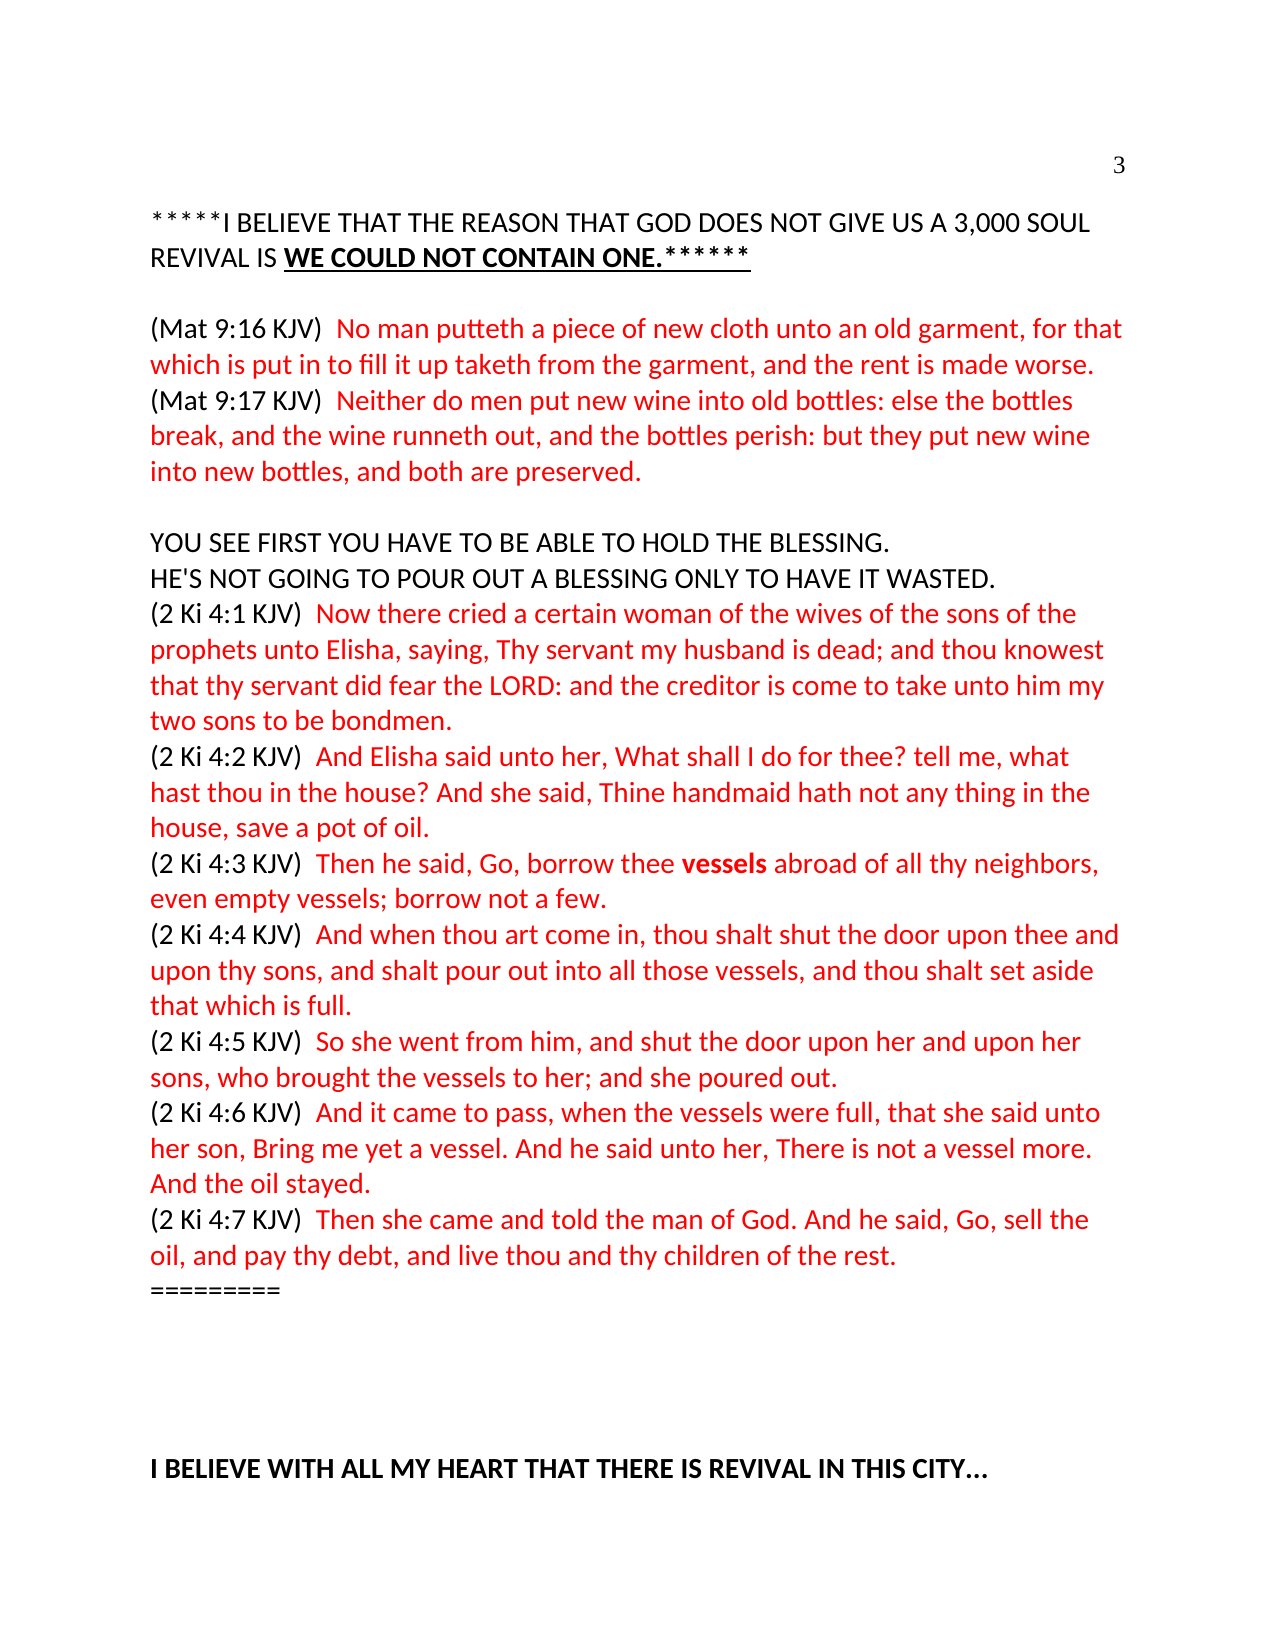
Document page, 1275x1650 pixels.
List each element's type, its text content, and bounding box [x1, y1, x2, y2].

text HE'S NOT GOING TO POUR OUT A BLESSING ONLY TO HAVE IT WASTED. [150, 560, 1125, 596]
text (2 Ki 4:6 KJV) And it came to pass, when the vessels were full, that she said unto her son, Bring me yet a vessel. And he said unto her, There is not a vessel more. And the oil stayed. [150, 1094, 1125, 1201]
text *****I BELIEVE THAT THE REASON THAT GOD DOES NOT GIVE US A 3,000 SOUL REVIVAL IS WE COULD NOT CONTAIN ONE.****** [150, 204, 1125, 275]
text ========= [150, 1272, 1125, 1308]
text (Mat 9:17 KJV) Neither do men put new wine into old bottles: else the bottles break, and the wine runneth out, and the bottles perish: but they put new wine into new bottles, and both are preserved. [150, 382, 1125, 489]
text (2 Ki 4:3 KJV) Then he said, Go, borrow thee vessels abroad of all thy neighbors, even empty vessels; borrow not a few. [150, 845, 1125, 916]
text YOU SEE FIRST YOU HAVE TO BE ABLE TO HOLD THE BLESSING. [150, 524, 1125, 560]
text (2 Ki 4:5 KJV) So she went from him, and shut the door upon her and upon her sons, who brought the vessels to her; and she poured out. [150, 1023, 1125, 1094]
text I BELIEVE WITH ALL MY HEART THAT THERE IS REVIVAL IN THIS CITY... [150, 1451, 1125, 1486]
text (2 Ki 4:2 KJV) And Elisha said unto her, What shall I do for thee? tell me, what hast thou in the house? And she said, Thine handmaid hath not any thing in the house, save a pot of oil. [150, 738, 1125, 845]
text (2 Ki 4:4 KJV) And when thou art come in, thou shalt shut the door upon thee and upon thy sons, and shalt pour out into all those vessels, and thou shalt set aside that which is full. [150, 916, 1125, 1023]
text (2 Ki 4:7 KJV) Then she came and told the man of God. And he said, Go, sell the oil, and pay thy debt, and live thou and thy children of the rest. [150, 1201, 1125, 1272]
text (2 Ki 4:1 KJV) Now there cried a certain woman of the wives of the sons of the prophets unto Elisha, saying, Thy servant my husband is dead; and thou knowest that thy servant did fear the LORD: and the creditor is come to take unto him my two sons to be bondmen. [150, 596, 1125, 738]
text (Mat 9:16 KJV) No man putteth a piece of new cloth unto an old garment, for that which is put in to fill it up taketh from the garment, and the rent is made worse. [150, 311, 1125, 382]
